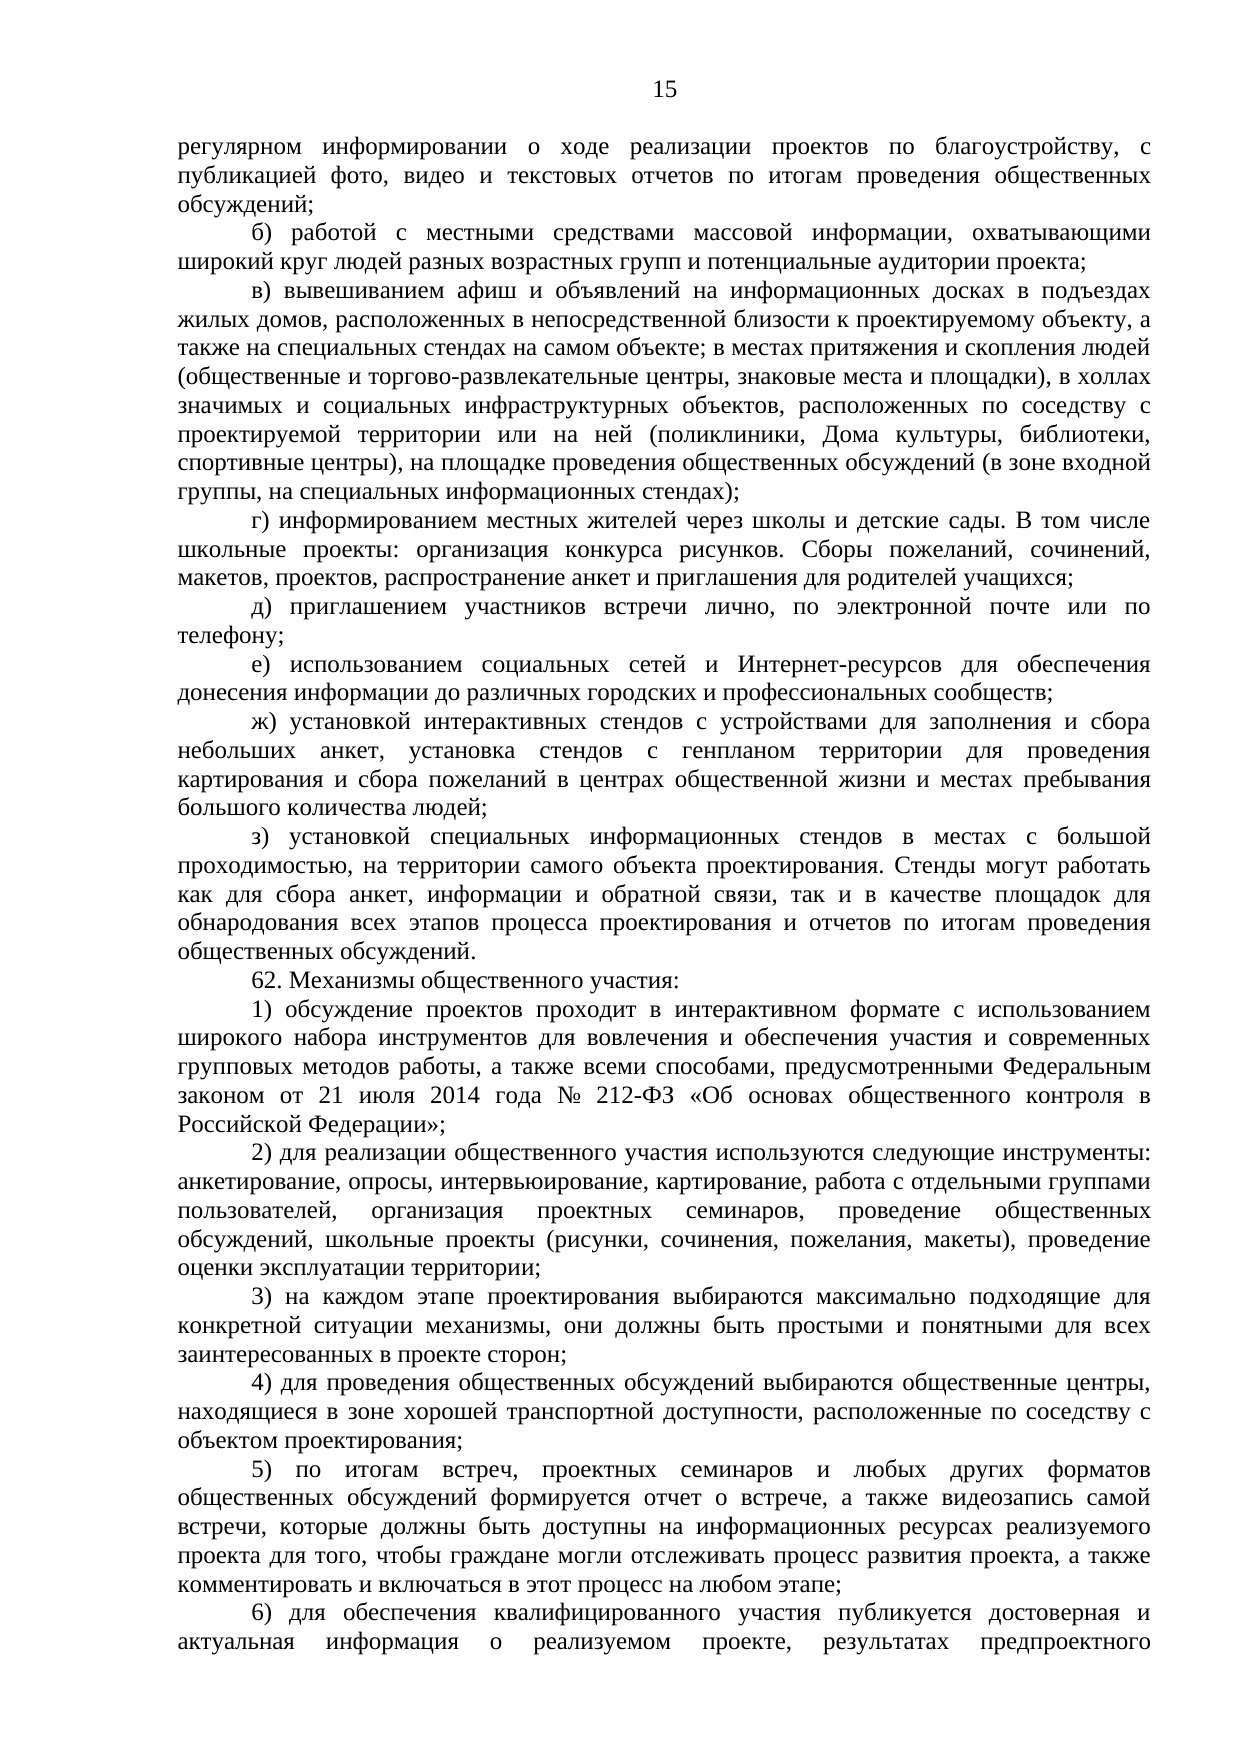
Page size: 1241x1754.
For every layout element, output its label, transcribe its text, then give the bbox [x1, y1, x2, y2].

text 3) на каждом этапе проектирования выбираются максимально подходящие для конкретной ситуации механизмы, они должны быть простыми и понятными для всех заинтересованных в проекте сторон; [177, 1281, 1152, 1367]
text б) работой с местными средствами массовой информации, охватывающими широкий круг людей разных возрастных групп и потенциальные аудитории проекта; [177, 217, 1152, 275]
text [177, 131, 1152, 217]
text 4) для проведения общественных обсуждений выбираются общественные центры, находящиеся в зоне хорошей транспортной доступности, расположенные по соседству с объектом проектирования; [177, 1367, 1152, 1454]
text е) использованием социальных сетей и Интернет-ресурсов для обеспечения донесения информации до различных городских и профессиональных сообществ; [177, 649, 1152, 706]
text з) установкой специальных информационных стендов в местах с большой проходимостью, на территории самого объекта проектирования. Стенды могут работать как для сбора анкет, информации и обратной связи, так и в качестве площадок для обнародования всех этапов процесса проектирования и отчетов по итогам проведения общественных обсуждений. [177, 821, 1152, 965]
text в) вывешиванием афиш и объявлений на информационных досках в подъездах жилых домов, расположенных в непосредственной близости к проектируемому объекту, а также на специальных стендах на самом объекте; в местах притяжения и скопления людей (общественные и торгово-развлекательные центры, знаковые места и площадки), в холлах значимых и социальных инфраструктурных объектов, расположенных по соседству с проектируемой территории или на ней (поликлиники, Дома культуры, библиотеки, спортивные центры), на площадке проведения общественных обсуждений (в зоне входной группы, на специальных информационных стендах); [177, 275, 1152, 505]
text 2) для реализации общественного участия используются следующие инструменты: анкетирование, опросы, интервьюирование, картирование, работа с отдельными группами пользователей, организация проектных семинаров, проведение общественных обсуждений, школьные проекты (рисунки, сочинения, пожелания, макеты), проведение оценки эксплуатации территории; [177, 1137, 1152, 1281]
text ж) установкой интерактивных стендов с устройствами для заполнения и сбора небольших анкет, установка стендов с генпланом территории для проведения картирования и сбора пожеланий в центрах общественной жизни и местах пребывания большого количества людей; [177, 706, 1152, 821]
text д) приглашением участников встречи лично, по электронной почте или по телефону; [177, 591, 1152, 649]
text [177, 1597, 1152, 1655]
text 62. Механизмы общественного участия: [177, 965, 1152, 994]
text г) информированием местных жителей через школы и детские сады. В том числе школьные проекты: организация конкурса рисунков. Сборы пожеланий, сочинений, макетов, проектов, распространение анкет и приглашения для родителей учащихся; [177, 505, 1152, 591]
text 1) обсуждение проектов проходит в интерактивном формате с использованием широкого набора инструментов для вовлечения и обеспечения участия и современных групповых методов работы, а также всеми способами, предусмотренными Федеральным законом от 21 июля 2014 года № 212-ФЗ «Об основах общественного контроля в Российской Федерации»; [177, 994, 1152, 1137]
text 5) по итогам встреч, проектных семинаров и любых других форматов общественных обсуждений формируется отчет о встрече, а также видеозапись самой встречи, которые должны быть доступны на информационных ресурсах реализуемого проекта для того, чтобы граждане могли отслеживать процесс развития проекта, а также комментировать и включаться в этот процесс на любом этапе; [177, 1454, 1152, 1597]
